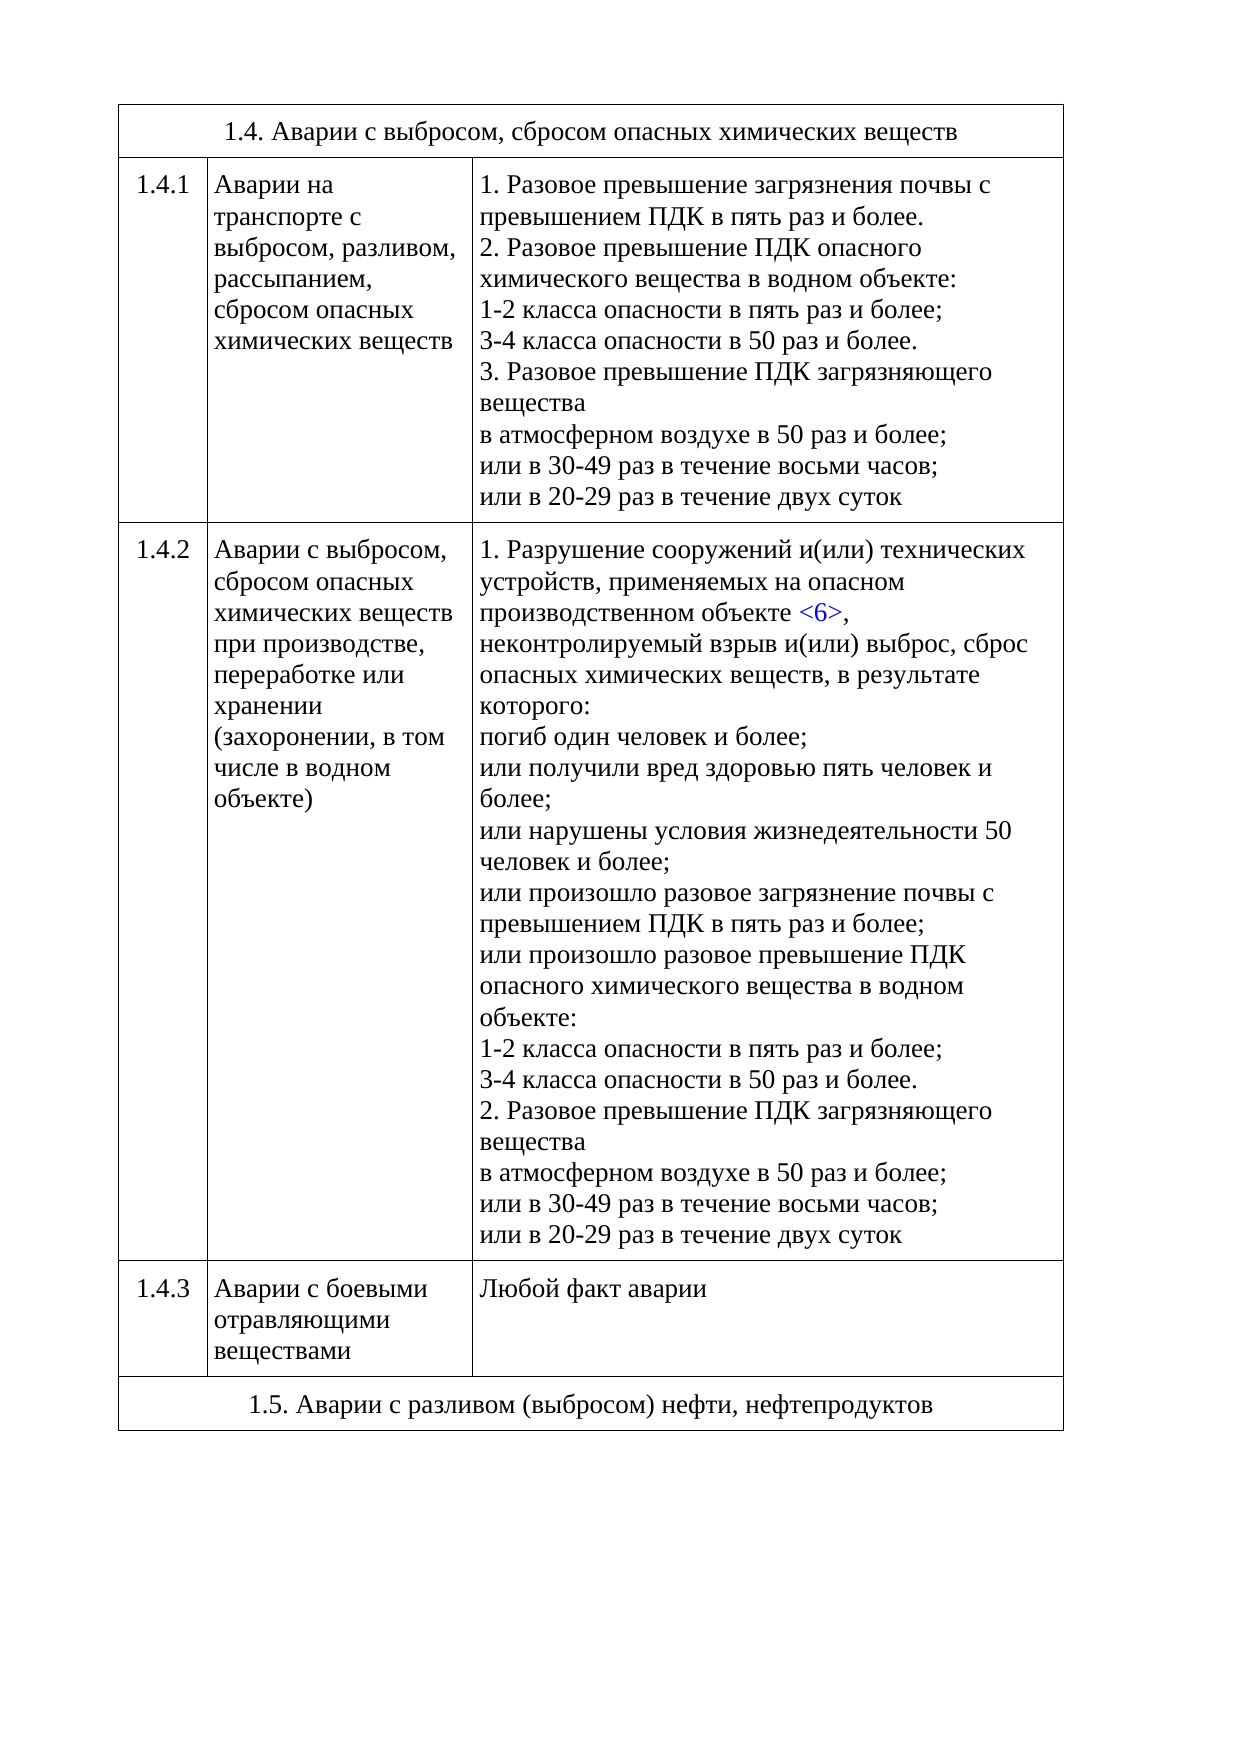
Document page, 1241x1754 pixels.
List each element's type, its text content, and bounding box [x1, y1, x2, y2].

table_cell Аварии с выбросом, сбросом опасных химических веществ при производстве, переработке или хранении (захоронении, в том числе в водном объекте) [208, 523, 472, 1260]
table_cell 1.4. Аварии с выбросом, сбросом опасных химических веществ [119, 105, 1063, 157]
table_cell 1. Разовое превышение загрязнения почвы с превышением ПДК в пять раз и более. 2. Разовое превышение ПДК опасного химического вещества в водном объекте: 1-2 класса опасности в пять раз и более; 3-4 класса опасности в 50 раз и более. 3. Разовое превышение ПДК загрязняющего вещества в атмосферном воздухе в 50 раз и более; или в 30-49 раз в течение восьми часов; или в 20-29 раз в течение двух суток [473, 158, 1063, 522]
table_cell 1.5. Аварии с разливом (выбросом) нефти, нефтепродуктов [119, 1377, 1063, 1429]
table_cell Любой факт аварии [473, 1261, 1063, 1376]
table_cell 1.4.1 [119, 158, 207, 522]
table_cell Аварии на транспорте с выбросом, разливом, рассыпанием, сбросом опасных химических веществ [208, 158, 472, 522]
table_cell Аварии с боевыми отравляющими веществами [208, 1261, 472, 1376]
table_cell 1.4.2 [119, 523, 207, 1260]
table_cell 1.4.3 [119, 1261, 207, 1376]
table_cell 1. Разрушение сооружений и(или) технических устройств, применяемых на опасном производственном объекте <6>, неконтролируемый взрыв и(или) выброс, сброс опасных химических веществ, в результате которого: погиб один человек и более; или получили вред здоровью пять человек и более; или нарушены условия жизнедеятельности 50 человек и более; или произошло разовое загрязнение почвы с превышением ПДК в пять раз и более; или произошло разовое превышение ПДК опасного химического вещества в водном объекте: 1-2 класса опасности в пять раз и более; 3-4 класса опасности в 50 раз и более. 2. Разовое превышение ПДК загрязняющего вещества в атмосферном воздухе в 50 раз и более; или в 30-49 раз в течение восьми часов; или в 20-29 раз в течение двух суток [473, 523, 1063, 1260]
